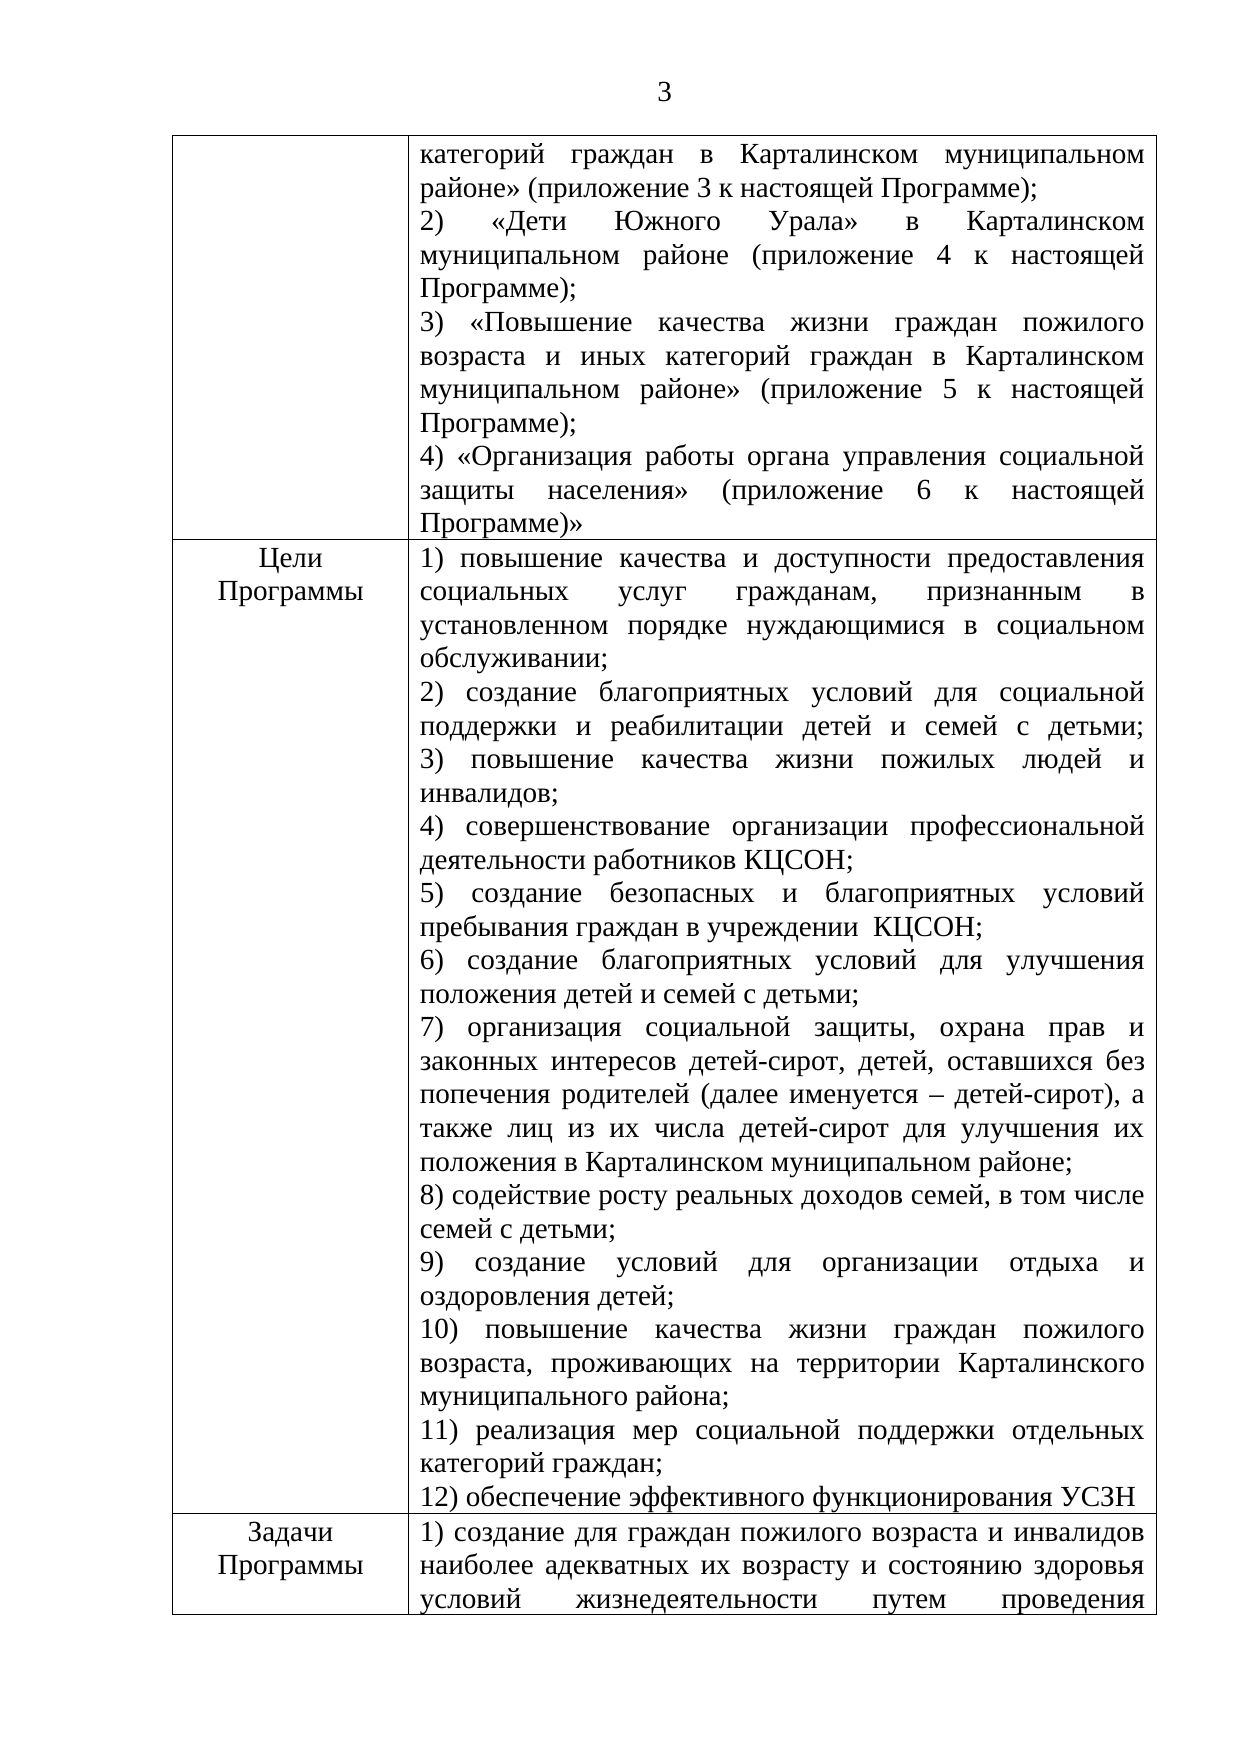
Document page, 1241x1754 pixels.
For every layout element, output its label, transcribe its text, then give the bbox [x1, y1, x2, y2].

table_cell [409, 1514, 1156, 1614]
table_cell 1) повышение качества и доступности предоставления социальных услуг гражданам, признанным в установленном порядке нуждающимися в социальном обслуживании; 2) создание благоприятных условий для социальной поддержки и реабилитации детей и семей с детьми; 3) повышение качества жизни пожилых людей и инвалидов; 4) совершенствование организации профессиональной деятельности работников КЦСОН; 5) создание безопасных и благоприятных условий пребывания граждан в учреждении КЦСОН; 6) создание благоприятных условий для улучшения положения детей и семей с детьми; 7) организация социальной защиты, охрана прав и законных интересов детей-сирот, детей, оставшихся без попечения родителей (далее именуется – детей-сирот), а также лиц из их числа детей-сирот для улучшения их положения в Карталинском муниципальном районе; 8) содействие росту реальных доходов семей, в том числе семей с детьми; 9) создание условий для организации отдыха и оздоровления детей; 10) повышение качества жизни граждан пожилого возраста, проживающих на территории Карталинского муниципального района; 11) реализация мер социальной поддержки отдельных категорий граждан; 12) обеспечение эффективного функционирования УСЗН [409, 540, 1156, 1513]
table_cell Цели Программы [173, 540, 408, 1513]
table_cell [173, 136, 408, 539]
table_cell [409, 136, 1156, 539]
table_cell Задачи Программы [173, 1514, 408, 1614]
